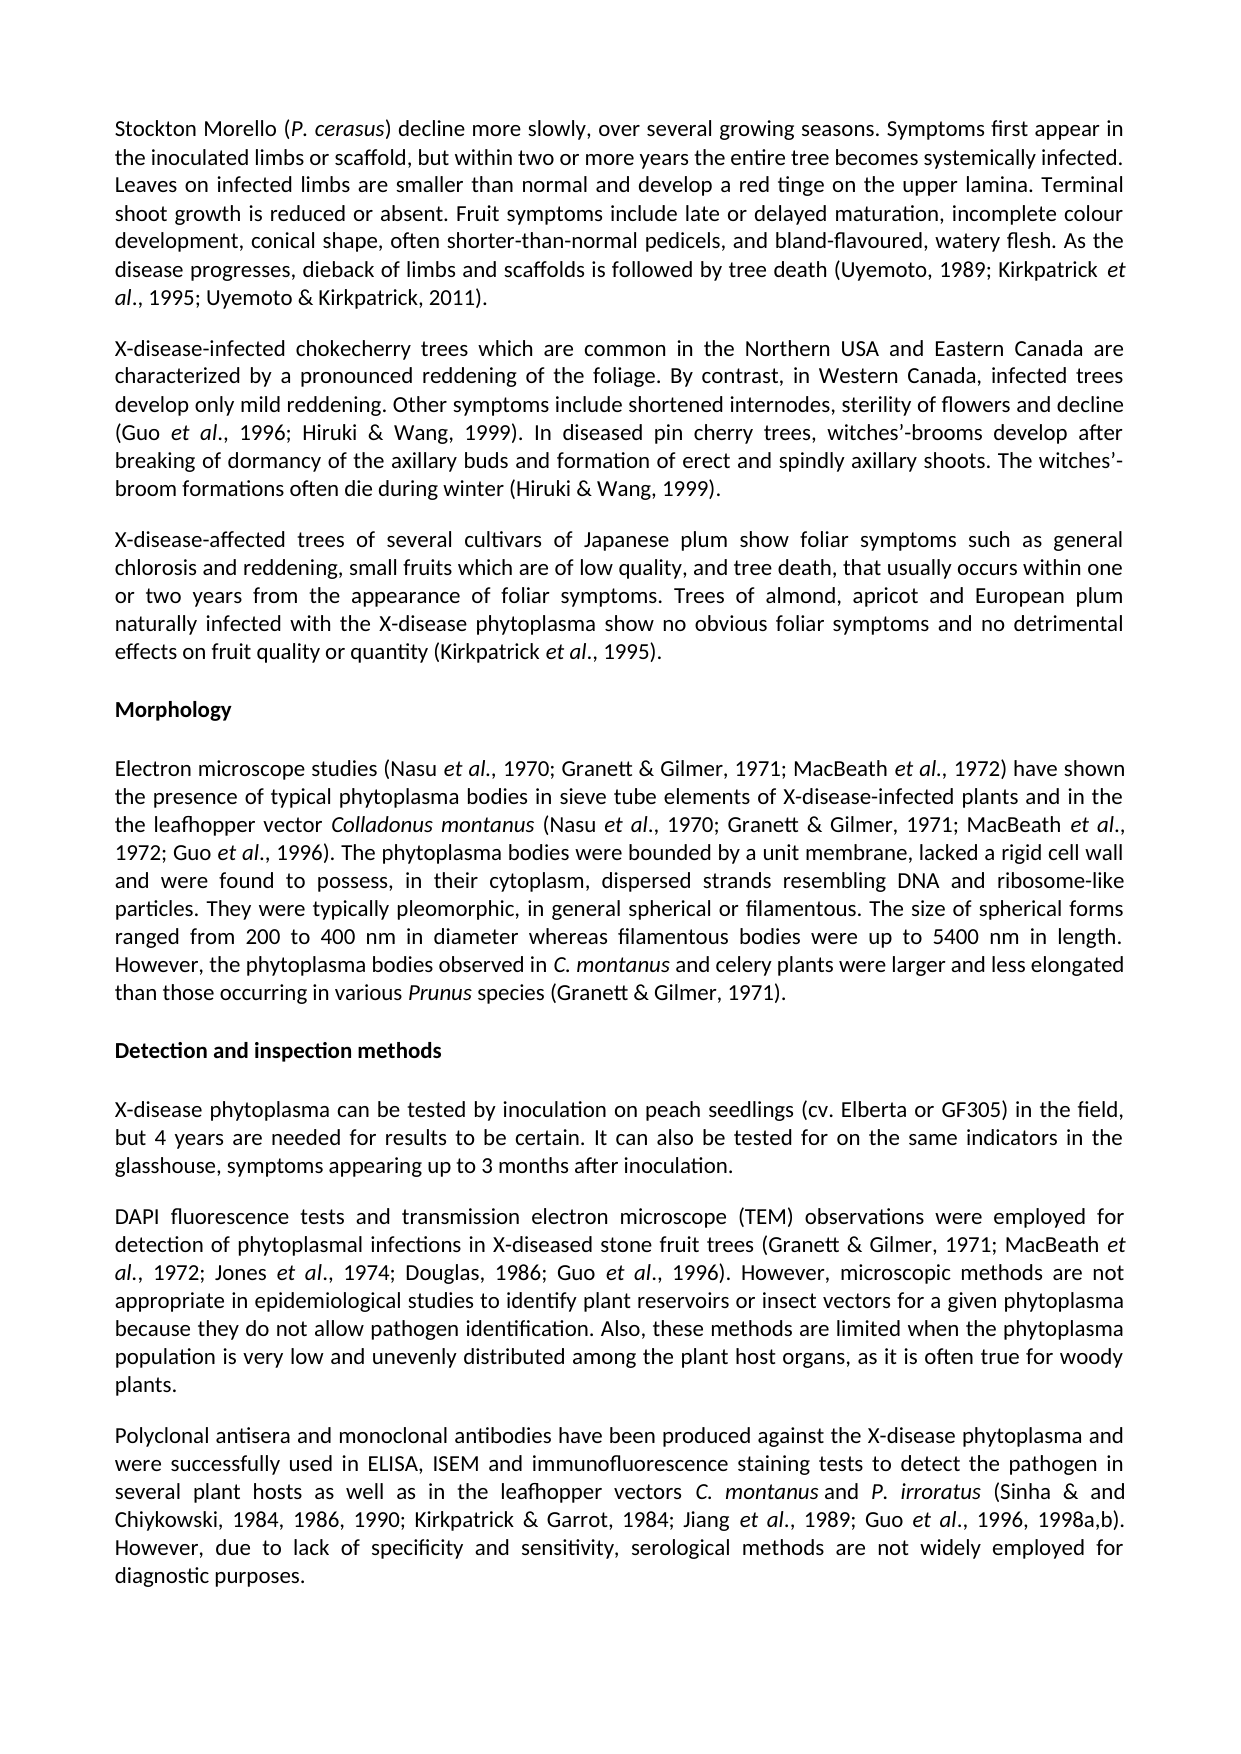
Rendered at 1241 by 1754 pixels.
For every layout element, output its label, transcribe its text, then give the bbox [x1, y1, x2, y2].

text Polyclonal antisera and monoclonal antibodies have been produced against the X-disease phytoplasma and were successfully used in ELISA, ISEM and immunofluorescence staining tests to detect the pathogen in several plant hosts as well as in the leafhopper vectors C. montanus and P. irroratus (Sinha & and Chiykowski, 1984, 1986, 1990; Kirkpatrick & Garrot, 1984; Jiang et al., 1989; Guo et al., 1996, 1998a,b). However, due to lack of specificity and sensitivity, serological methods are not widely employed for diagnostic purposes. [114, 1421, 1126, 1589]
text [114, 114, 1126, 311]
text DAPI fluorescence tests and transmission electron microscope (TEM) observations were employed for detection of phytoplasmal infections in X-diseased stone fruit trees (Granett & Gilmer, 1971; MacBeath et al., 1972; Jones et al., 1974; Douglas, 1986; Guo et al., 1996). However, microscopic methods are not appropriate in epidemiological studies to identify plant reservoirs or insect vectors for a given phytoplasma because they do not allow pathogen identification. Also, these methods are limited when the phytoplasma population is very low and unevenly distributed among the plant host organs, as it is often true for woody plants. [114, 1202, 1126, 1398]
text X-disease-infected chokecherry trees which are common in the Northern USA and Eastern Canada are characterized by a pronounced reddening of the foliage. By contrast, in Western Canada, infected trees develop only mild reddening. Other symptoms include shortened internodes, sterility of flowers and decline (Guo et al., 1996; Hiruki & Wang, 1999). In diseased pin cherry trees, witches’-brooms develop after breaking of dormancy of the axillary buds and formation of erect and spindly axillary shoots. The witches’-broom formations often die during winter (Hiruki & Wang, 1999). [114, 334, 1126, 502]
text Detection and inspection methods [114, 1037, 1126, 1064]
text X-disease phytoplasma can be tested by inoculation on peach seedlings (cv. Elberta or GF305) in the field, but 4 years are needed for results to be certain. It can also be tested for on the same indicators in the glasshouse, symptoms appearing up to 3 months after inoculation. [114, 1095, 1126, 1179]
text Morphology [114, 695, 1126, 723]
text X-disease-affected trees of several cultivars of Japanese plum show foliar symptoms such as general chlorosis and reddening, small fruits which are of low quality, and tree death, that usually occurs within one or two years from the appearance of foliar symptoms. Trees of almond, apricot and European plum naturally infected with the X-disease phytoplasma show no obvious foliar symptoms and no detrimental effects on fruit quality or quantity (Kirkpatrick et al., 1995). [114, 525, 1126, 665]
text Electron microscope studies (Nasu et al., 1970; Granett & Gilmer, 1971; MacBeath et al., 1972) have shown the presence of typical phytoplasma bodies in sieve tube elements of X-disease-infected plants and in the the leafhopper vector Colladonus montanus (Nasu et al., 1970; Granett & Gilmer, 1971; MacBeath et al., 1972; Guo et al., 1996). The phytoplasma bodies were bounded by a unit membrane, lacked a rigid cell wall and were found to possess, in their cytoplasm, dispersed strands resembling DNA and ribosome-like particles. They were typically pleomorphic, in general spherical or filamentous. The size of spherical forms ranged from 200 to 400 nm in diameter whereas filamentous bodies were up to 5400 nm in length. However, the phytoplasma bodies observed in C. montanus and celery plants were larger and less elongated than those occurring in various Prunus species (Granett & Gilmer, 1971). [114, 754, 1126, 1006]
